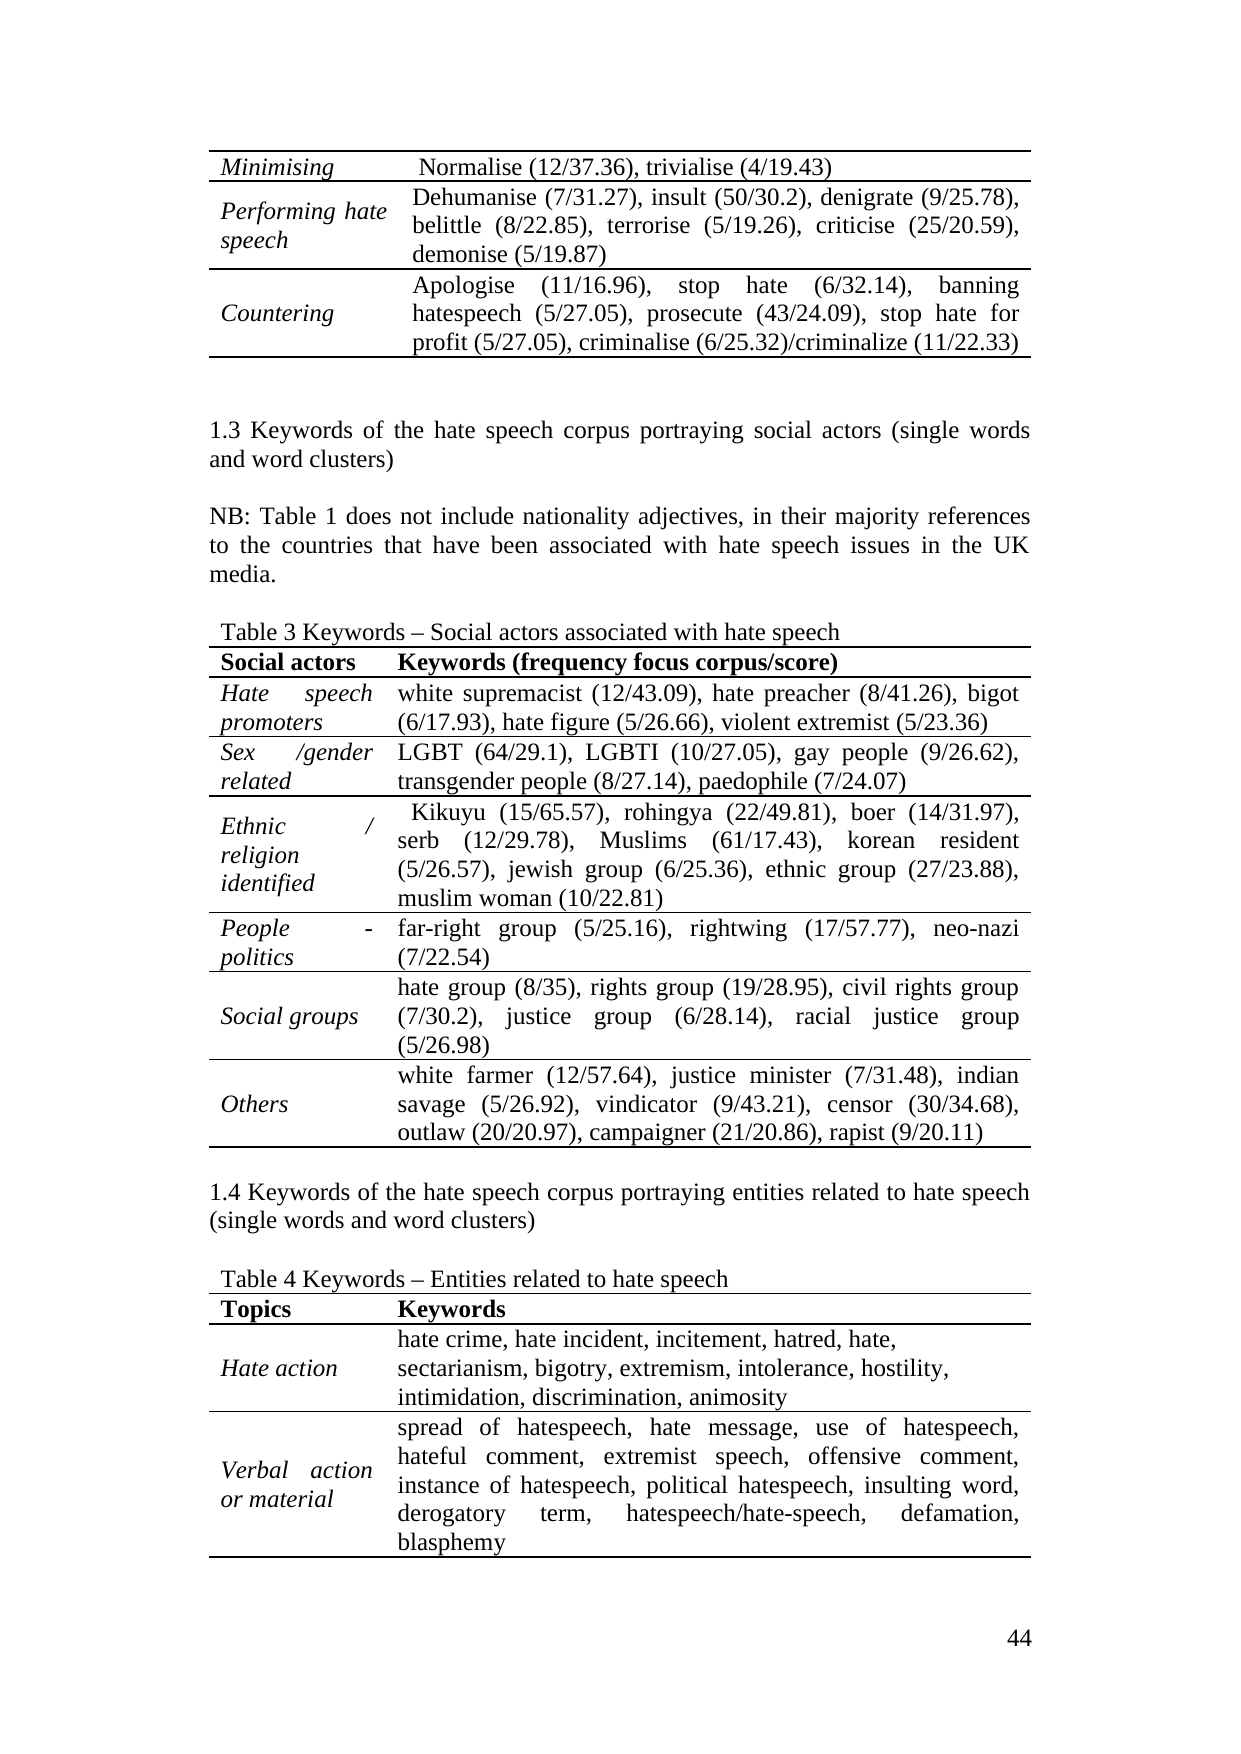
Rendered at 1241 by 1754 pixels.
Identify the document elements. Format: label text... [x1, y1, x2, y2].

table_header Table 3 Keywords – Social actors associated with hate speech [209, 616, 1031, 646]
table_cell Social actors [209, 648, 386, 676]
table_cell hate group (8/35), rights group (19/28.95), civil rights group (7/30.2), justice group (6/28.14), racial justice group (5/26.98) [386, 972, 1031, 1058]
table_cell Hate action [209, 1325, 386, 1411]
table_cell Minimising [209, 152, 401, 180]
table_cell Dehumanise (7/31.27), insult (50/30.2), denigrate (9/25.78), belittle (8/22.85), terrorise (5/19.26), criticise (25/20.59), demonise (5/19.87) [401, 182, 1031, 268]
table_cell hate crime, hate incident, incitement, hatred, hate, sectarianism, bigotry, extremism, intolerance, hostility, intimidation, discrimination, animosity [386, 1325, 1031, 1411]
table_cell People - politics [209, 913, 386, 971]
text 1.3 Keywords of the hate speech corpus portraying social actors (single words and word clusters) [209, 415, 1031, 472]
table_cell Normalise (12/37.36), trivialise (4/19.43) [401, 152, 1031, 180]
table_cell Others [209, 1060, 386, 1146]
table_cell LGBT (64/29.1), LGBTI (10/27.05), gay people (9/26.62), transgender people (8/27.14), paedophile (7/24.07) [386, 737, 1031, 795]
table_cell Keywords [386, 1294, 1031, 1323]
table_cell white supremacist (12/43.09), hate preacher (8/41.26), bigot (6/17.93), hate figure (5/26.66), violent extremist (5/23.36) [386, 678, 1031, 736]
table_header Table 4 Keywords – Entities related to hate speech [209, 1263, 1031, 1292]
text NB: Table 1 does not include nationality adjectives, in their majority references to the countries that have been associated with hate speech issues in the UK media. [209, 501, 1031, 587]
table_cell Keywords (frequency focus corpus/score) [386, 648, 1031, 676]
table_cell Kikuyu (15/65.57), rohingya (22/49.81), boer (14/31.97), serb (12/29.78), Muslims (61/17.43), korean resident (5/26.57), jewish group (6/25.36), ethnic group (27/23.88), muslim woman (10/22.81) [386, 797, 1031, 912]
table_cell Performing hate speech [209, 182, 401, 268]
table_cell Countering [209, 270, 401, 356]
table_cell spread of hatespeech, hate message, use of hatespeech, hateful comment, extremist speech, offensive comment, instance of hatespeech, political hatespeech, insulting word, derogatory term, hatespeech/hate-speech, defamation, blasphemy [386, 1412, 1031, 1556]
table_cell Sex /gender related [209, 737, 386, 795]
text 1.4 Keywords of the hate speech corpus portraying entities related to hate speech (single words and word clusters) [209, 1177, 1031, 1234]
table_cell Ethnic / religion identified [209, 797, 386, 912]
table_cell Apologise (11/16.96), stop hate (6/32.14), banning hatespeech (5/27.05), prosecute (43/24.09), stop hate for profit (5/27.05), criminalise (6/25.32)/criminalize (11/22.33) [401, 270, 1031, 356]
table_cell Social groups [209, 972, 386, 1058]
table_cell Verbal action or material [209, 1412, 386, 1556]
table_cell Topics [209, 1294, 386, 1323]
table_cell Hate speech promoters [209, 678, 386, 736]
table_cell white farmer (12/57.64), justice minister (7/31.48), indian savage (5/26.92), vindicator (9/43.21), censor (30/34.68), outlaw (20/20.97), campaigner (21/20.86), rapist (9/20.11) [386, 1060, 1031, 1146]
table_cell far-right group (5/25.16), rightwing (17/57.77), neo-nazi (7/22.54) [386, 913, 1031, 971]
